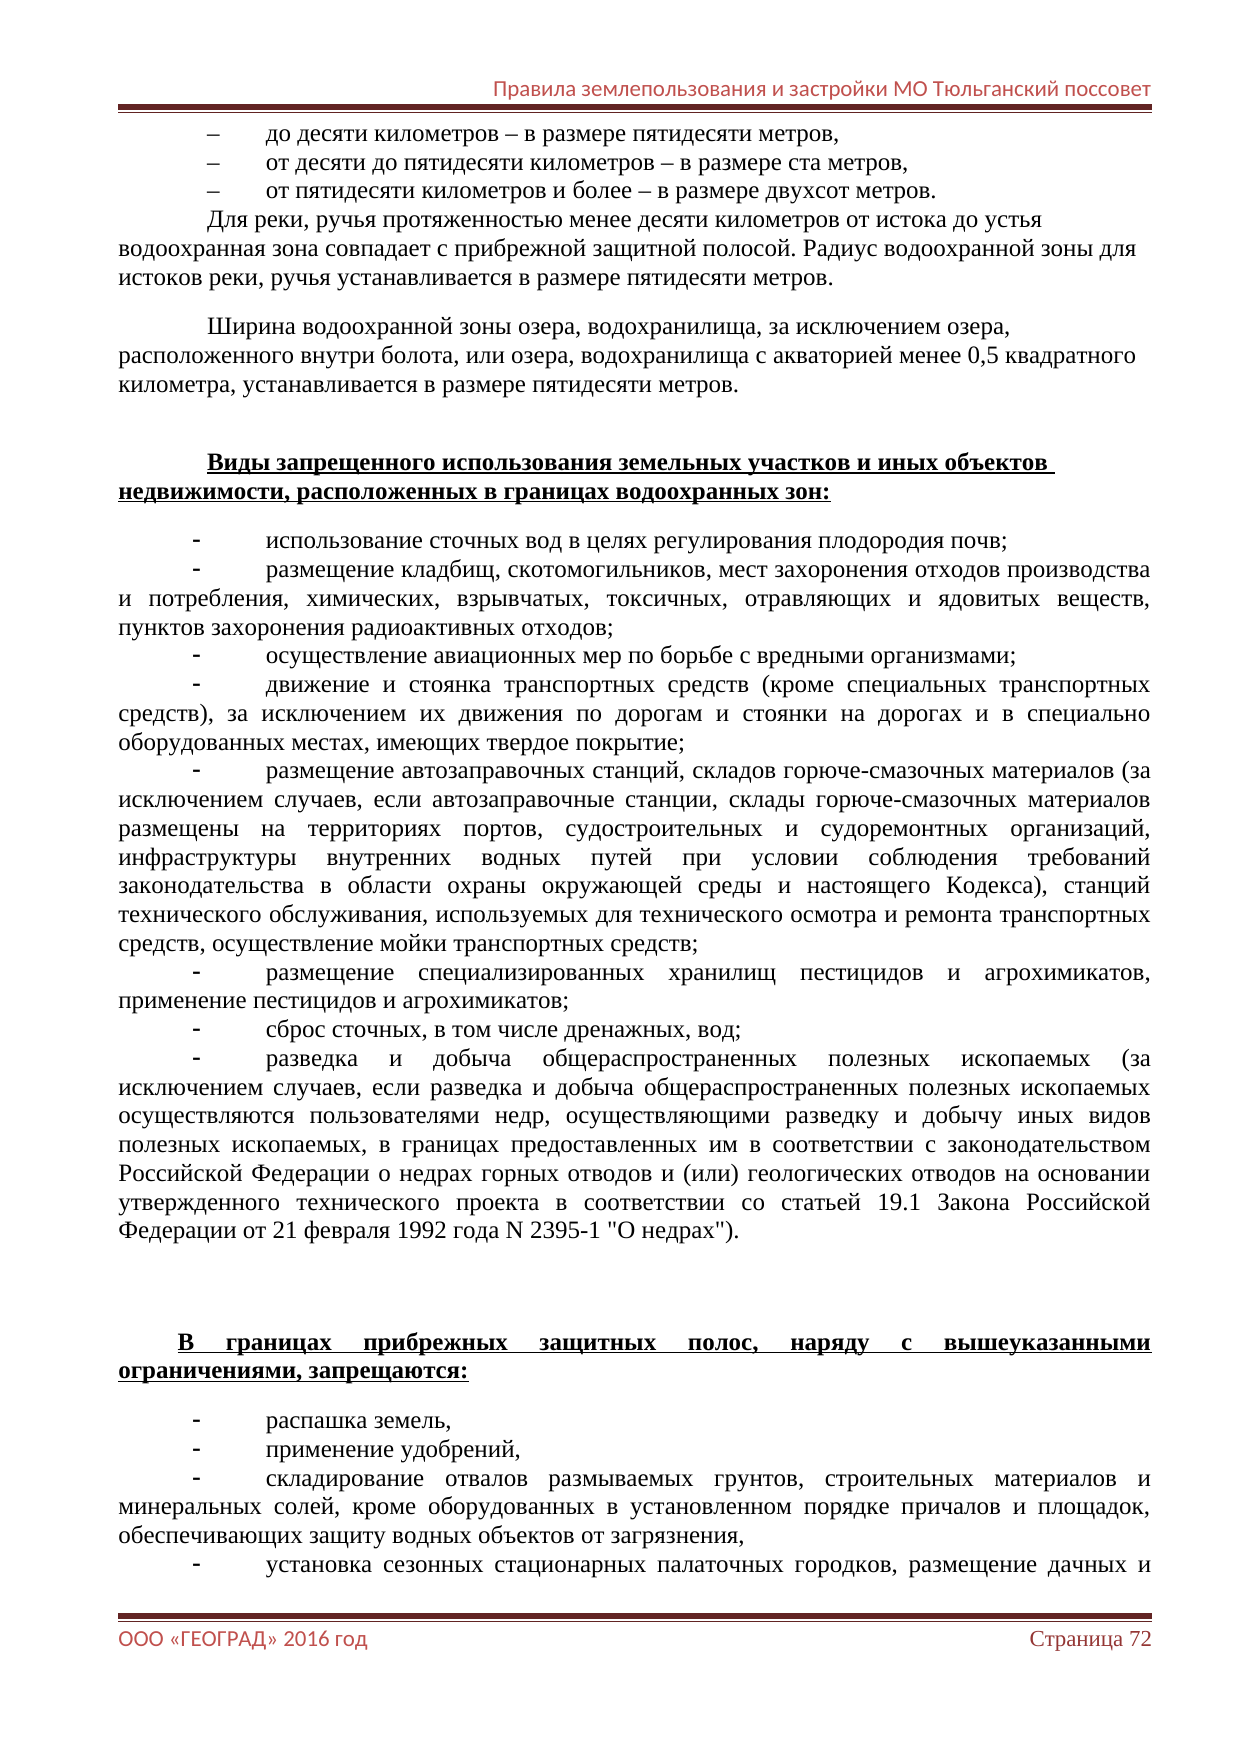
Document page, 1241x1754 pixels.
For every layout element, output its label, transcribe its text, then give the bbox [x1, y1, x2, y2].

list движение и стоянка транспортных средств (кроме специальных транспортных средств), за исключением их движения по дорогам и стоянки на дорогах и в специально оборудованных местах, имеющих твердое покрытие; [118, 669, 1152, 756]
list от пятидесяти километров и более – в размере двухсот метров. [118, 176, 1152, 204]
list до десяти километров – в размере пятидесяти метров, [118, 118, 1152, 147]
list размещение кладбищ, скотомогильников, мест захоронения отходов производства и потребления, химических, взрывчатых, токсичных, отравляющих и ядовитых веществ, пунктов захоронения радиоактивных отходов; [118, 554, 1152, 641]
text Виды запрещенного использования земельных участков и иных объектов недвижимости, расположенных в границах водоохранных зон: [118, 447, 1152, 505]
list размещение автозаправочных станций, складов горюче-смазочных материалов (за исключением случаев, если автозаправочные станции, склады горюче-смазочных материалов размещены на территориях портов, судостроительных и судоремонтных организаций, инфраструктуры внутренних водных путей при условии соблюдения требований законодательства в области охраны окружающей среды и настоящего Кодекса), станций технического обслуживания, используемых для технического осмотра и ремонта транспортных средств, осуществление мойки транспортных средств; [118, 756, 1152, 957]
list сброс сточных, в том числе дренажных, вод; [118, 1014, 1152, 1043]
list распашка земель, [118, 1405, 1152, 1434]
list размещение специализированных хранилищ пестицидов и агрохимикатов, применение пестицидов и агрохимикатов; [118, 957, 1152, 1014]
list применение удобрений, [118, 1434, 1152, 1463]
list от десяти до пятидесяти километров – в размере ста метров, [118, 147, 1152, 176]
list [118, 1549, 1152, 1578]
text Ширина водоохранной зоны озера, водохранилища, за исключением озера, расположенного внутри болота, или озера, водохранилища с акваторией менее 0,5 квадратного километра, устанавливается в размере пятидесяти метров. [118, 311, 1152, 398]
list осуществление авиационных мер по борьбе с вредными организмами; [118, 641, 1152, 669]
text Для реки, ручья протяженностью менее десяти километров от истока до устья водоохранная зона совпадает с прибрежной защитной полосой. Радиус водоохранной зоны для истоков реки, ручья устанавливается в размере пятидесяти метров. [118, 204, 1152, 291]
list использование сточных вод в целях регулирования плодородия почв; [118, 526, 1152, 554]
list разведка и добыча общераспространенных полезных ископаемых (за исключением случаев, если разведка и добыча общераспространенных полезных ископаемых осуществляются пользователями недр, осуществляющими разведку и добычу иных видов полезных ископаемых, в границах предоставленных им в соответствии с законодательством Российской Федерации о недрах горных отводов и (или) геологических отводов на основании утвержденного технического проекта в соответствии со статьей 19.1 Закона Российской Федерации от 21 февраля 1992 года N 2395-1 "О недрах"). [118, 1043, 1152, 1244]
list складирование отвалов размываемых грунтов, строительных материалов и минеральных солей, кроме оборудованных в установленном порядке причалов и площадок, обеспечивающих защиту водных объектов от загрязнения, [118, 1463, 1152, 1549]
text В границах прибрежных защитных полос, наряду с вышеуказанными ограничениями, запрещаются: [118, 1327, 1152, 1384]
